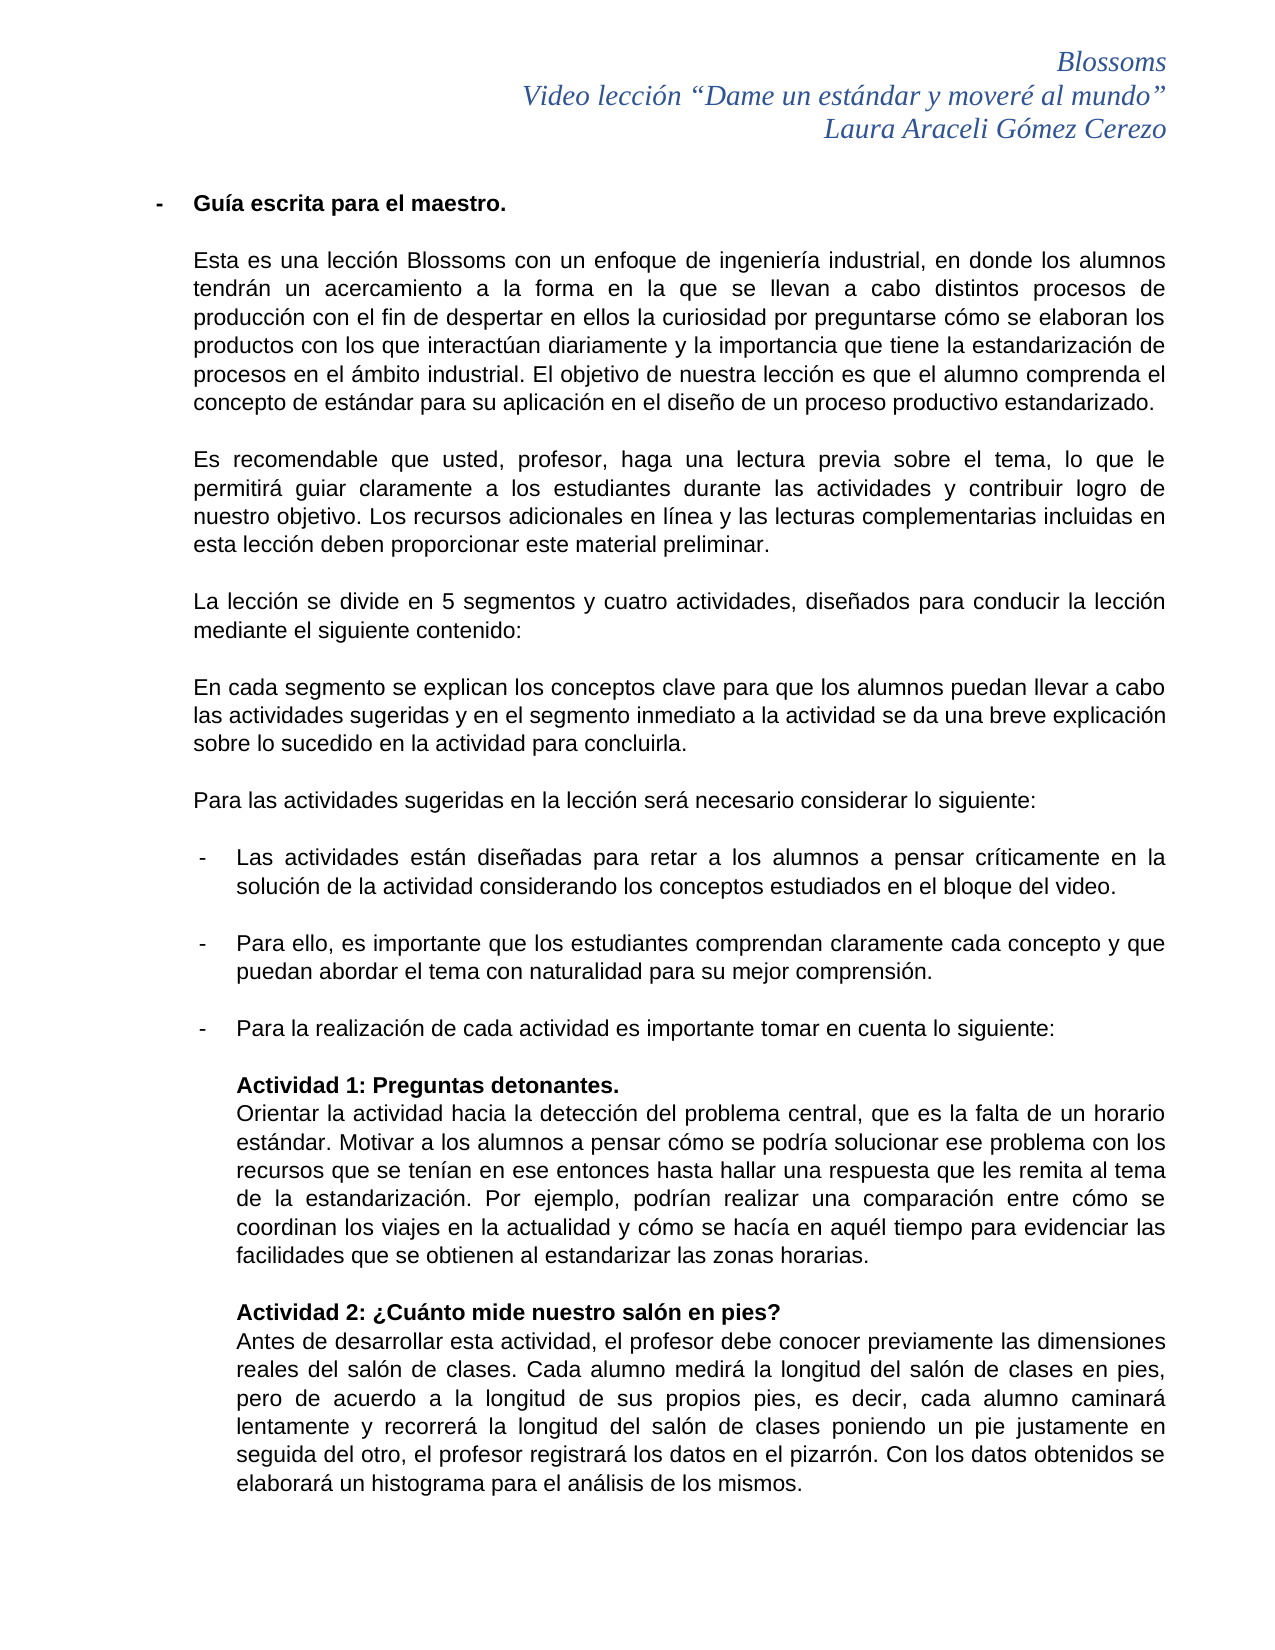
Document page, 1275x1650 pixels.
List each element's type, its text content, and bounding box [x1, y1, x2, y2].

list En cada segmento se explican los conceptos clave para que los alumnos puedan llevar a cabo las actividades sugeridas y en el segmento inmediato a la actividad se da una breve explicación sobre lo sucedido en la actividad para concluirla. [193, 673, 1167, 757]
list Orientar la actividad hacia la detección del problema central, que es la falta de un horario estándar. Motivar a los alumnos a pensar cómo se podría solucionar ese problema con los recursos que se tenían en ese entonces hasta hallar una respuesta que les remita al tema de la estandarización. Por ejemplo, podrían realizar una comparación entre cómo se coordinan los viajes en la actualidad y cómo se hacía en aquél tiempo para evidenciar las facilidades que se obtienen al estandarizar las zonas horarias. [236, 1100, 1167, 1269]
list Actividad 1: Preguntas detonantes. [236, 1072, 1167, 1098]
list Es recomendable que usted, profesor, haga una lectura previa sobre el tema, lo que le permitirá guiar claramente a los estudiantes durante las actividades y contribuir logro de nuestro objetivo. Los recursos adicionales en línea y las lecturas complementarias incluidas en esta lección deben proporcionar este material preliminar. [193, 446, 1167, 558]
list Antes de desarrollar esta actividad, el profesor debe conocer previamente las dimensiones reales del salón de clases. Cada alumno medirá la longitud del salón de clases en pies, pero de acuerdo a la longitud de sus propios pies, es decir, cada alumno caminará lentamente y recorrerá la longitud del salón de clases poniendo un pie justamente en seguida del otro, el profesor registrará los datos en el pizarrón. Con los datos obtenidos se elaborará un histograma para el análisis de los mismos. [236, 1328, 1167, 1496]
list Para ello, es importante que los estudiantes comprendan claramente cada concepto y que puedan abordar el tema con naturalidad para su mejor comprensión. [199, 929, 1167, 984]
list Para la realización de cada actividad es importante tomar en cuenta lo siguiente: [199, 1015, 1167, 1041]
list La lección se divide en 5 segmentos y cuatro actividades, diseñados para conducir la lección mediante el siguiente contenido: [193, 588, 1167, 643]
list Actividad 2: ¿Cuánto mide nuestro salón en pies? [236, 1299, 1167, 1326]
list Guía escrita para el maestro. [156, 190, 1167, 216]
list Las actividades están diseñadas para retar a los alumnos a pensar críticamente en la solución de la actividad considerando los conceptos estudiados en el bloque del video. [199, 844, 1167, 899]
list Para las actividades sugeridas en la lección será necesario considerar lo siguiente: [193, 787, 1167, 814]
list Esta es una lección Blossoms con un enfoque de ingeniería industrial, en donde los alumnos tendrán un acercamiento a la forma en la que se llevan a cabo distintos procesos de producción con el fin de despertar en ellos la curiosidad por preguntarse cómo se elaboran los productos con los que interactúan diariamente y la importancia que tiene la estandarización de procesos en el ámbito industrial. El objetivo de nuestra lección es que el alumno comprenda el concepto de estándar para su aplicación en el diseño de un proceso productivo estandarizado. [193, 247, 1167, 416]
